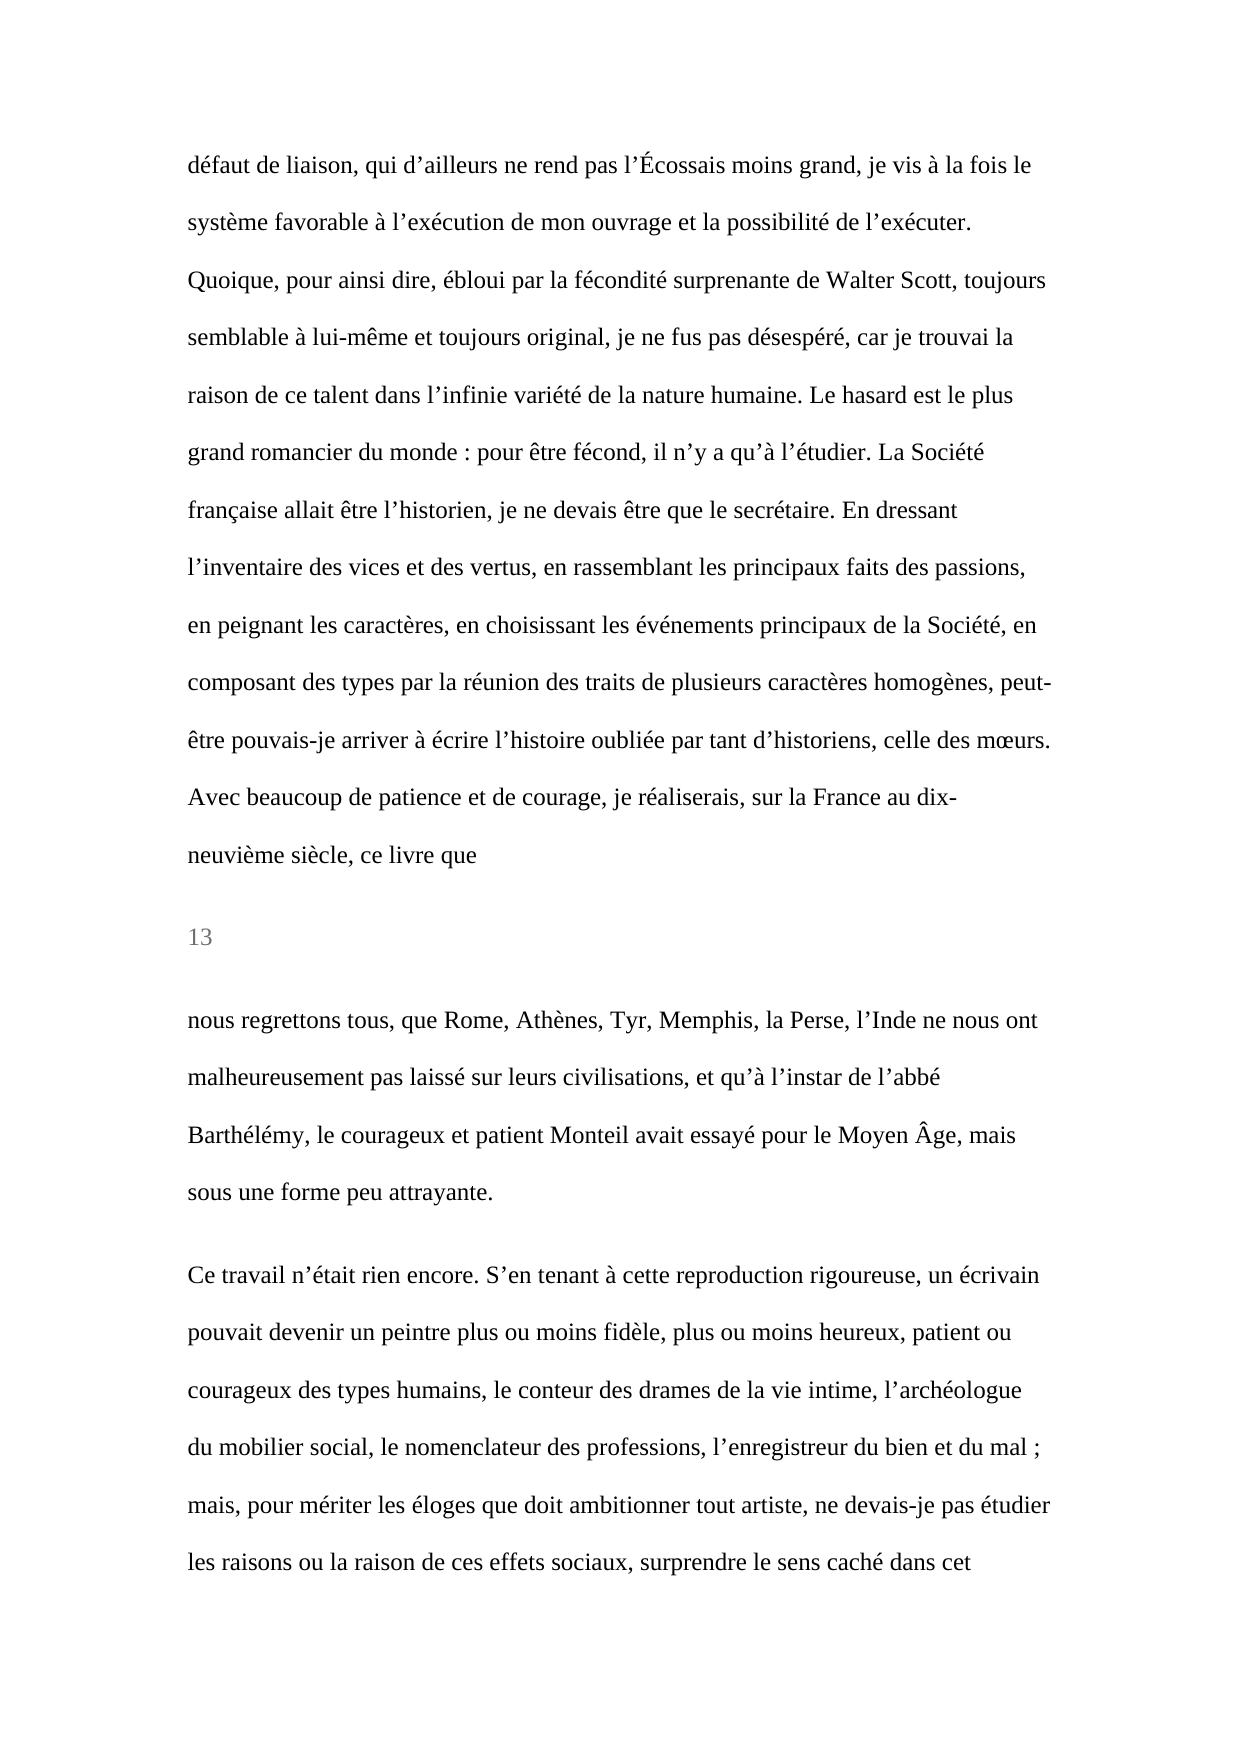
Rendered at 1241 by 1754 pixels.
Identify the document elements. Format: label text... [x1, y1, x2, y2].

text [187, 150, 1053, 869]
text 13 [187, 922, 1053, 951]
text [187, 1260, 1053, 1576]
text nous regrettons tous, que Rome, Athènes, Tyr, Memphis, la Perse, l’Inde ne nous ont malheureusement pas laissé sur leurs civilisations, et qu’à l’instar de l’abbé Barthélémy, le courageux et patient Monteil avait essayé pour le Moyen Âge, mais sous une forme peu attrayante. [187, 1005, 1053, 1206]
